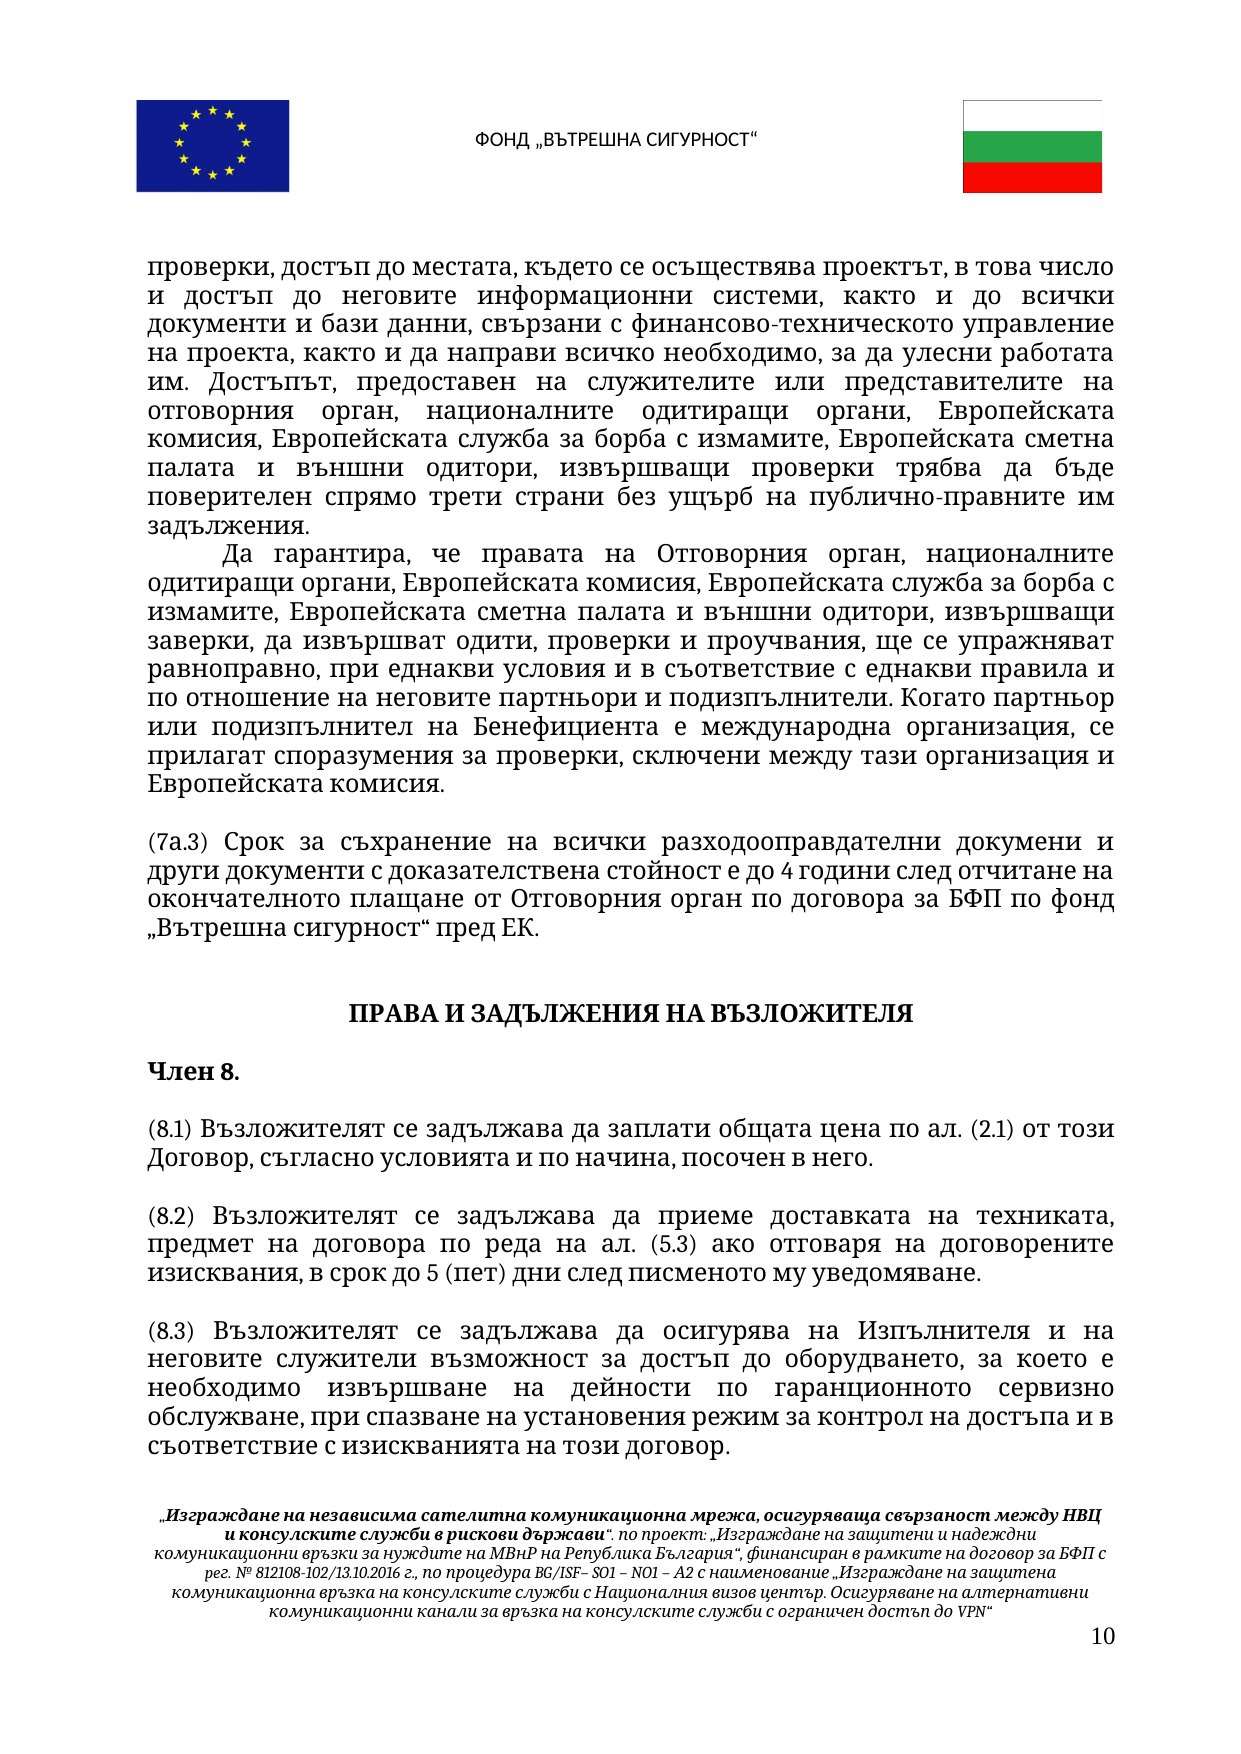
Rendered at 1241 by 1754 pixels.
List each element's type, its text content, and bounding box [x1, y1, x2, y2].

text (8.3) Възложителят се задължава да осигурява на Изпълнителя и на неговите служители възможност за достъп до оборудването, за което е необходимо извършване на дейности по гаранционното сервизно обслужване, при спазване на установения режим за контрол на достъпа и в съответствие с изискванията на този договор. [147, 1317, 1115, 1460]
text (8.1) Възложителят се задължава да заплати общата цена по ал. (2.1) от този Договор, съгласно условията и по начина, посочен в него. [147, 1115, 1115, 1173]
text ПРАВА И ЗАДЪЛЖЕНИЯ НА ВЪЗЛОЖИТЕЛЯ [147, 1000, 1115, 1029]
picture [963, 100, 1103, 193]
picture [133, 100, 292, 195]
text Член 8. [147, 1058, 1115, 1087]
text (7а.3) Срок за съхранение на всички разходооправдателни докумени и други документи с доказателствена стойност е до 4 години след отчитане на окончателното плащане от Отговорния орган по договора за БФП по фонд „Вътрешна сигурност“ пред ЕК. [147, 828, 1115, 943]
text (8.2) Възложителят се задължава да приеме доставката на техниката, предмет на договора по реда на ал. (5.3) ако отговаря на договорените изисквания, в срок до 5 (пет) дни след писменото му уведомяване. [147, 1202, 1115, 1288]
text Да гарантира, че правата на Отговорния орган, националните одитиращи органи, Европейската комисия, Европейската служба за борба с измамите, Европейската сметна палата и външни одитори, извършващи заверки, да извършват одити, проверки и проучвания, ще се упражняват равноправно, при еднакви условия и в съответствие с еднакви правила и по отношение на неговите партньори и подизпълнители. Когато партньор или подизпълнител на Бенефициента е международна организация, се прилагат споразумения за проверки, сключени между тази организация и Европейската комисия. [147, 540, 1115, 799]
